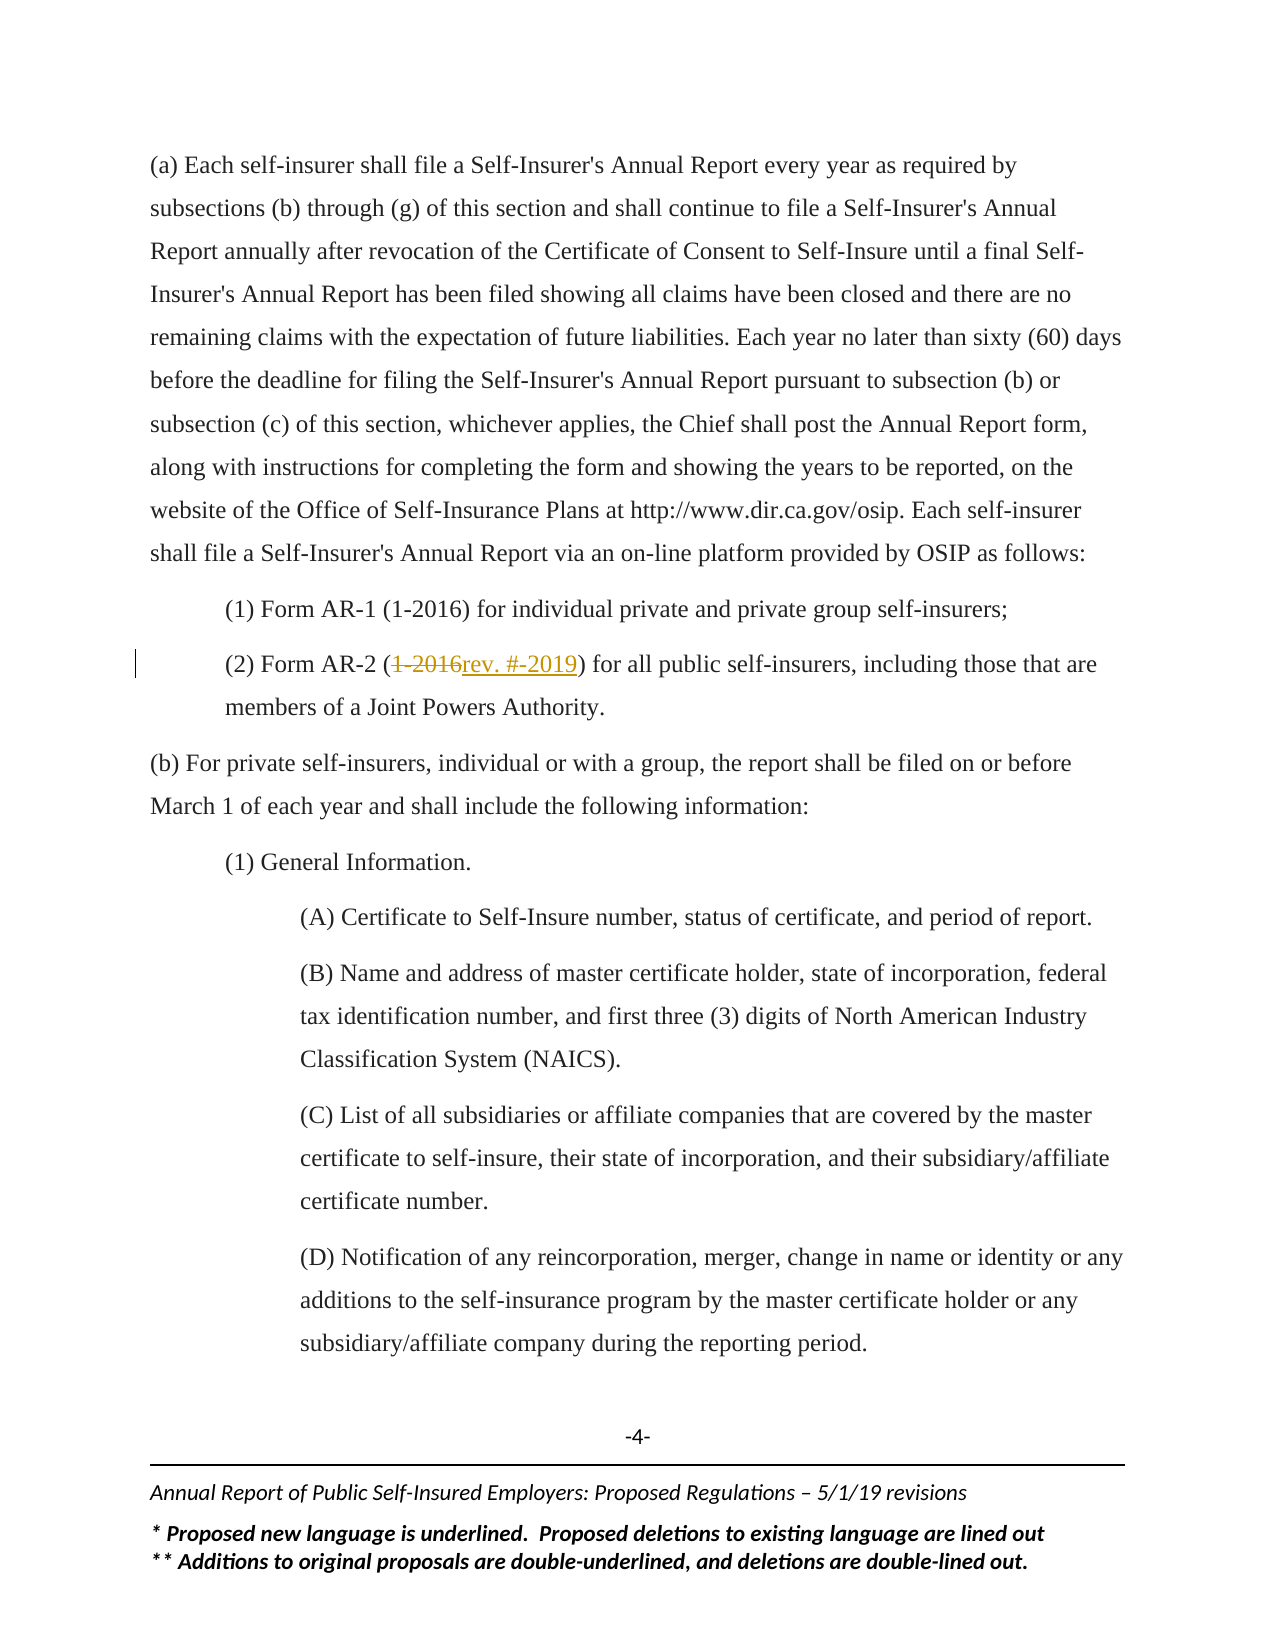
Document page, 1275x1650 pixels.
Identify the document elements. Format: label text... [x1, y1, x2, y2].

text (A) Certificate to Self-Insure number, status of certificate, and period of report. [300, 902, 1125, 931]
text (1) General Information. [225, 847, 1125, 876]
text (C) List of all subsidiaries or affiliate companies that are covered by the master certificate to self-insure, their state of incorporation, and their subsidiary/affiliate certificate number. [300, 1100, 1125, 1215]
text (2) Form AR-2 () for all public self-insurers, including those that are members of a Joint Powers Authority. [225, 649, 1125, 721]
text (1) Form AR-1 (1-2016) for individual private and private group self-insurers; [225, 594, 1125, 622]
text (B) Name and address of master certificate holder, state of incorporation, federal tax identification number, and first three (3) digits of North American Industry Classification System (NAICS). [300, 958, 1125, 1073]
text (D) Notification of any reincorporation, merger, change in name or identity or any additions to the self-insurance program by the master certificate holder or any subsidiary/affiliate company during the reporting period. [300, 1242, 1125, 1357]
text (b) For private self-insurers, individual or with a group, the report shall be filed on or before March 1 of each year and shall include the following information: [150, 748, 1125, 820]
text (a) Each self-insurer shall file a Self-Insurer's Annual Report every year as required by subsections (b) through (g) of this section and shall continue to file a Self-Insurer's Annual Report annually after revocation of the Certificate of Consent to Self-Insure until a final Self-Insurer's Annual Report has been filed showing all claims have been closed and there are no remaining claims with the expectation of future liabilities. Each year no later than sixty (60) days before the deadline for filing the Self-Insurer's Annual Report pursuant to subsection (b) or subsection (c) of this section, whichever applies, the Chief shall post the Annual Report form, along with instructions for completing the form and showing the years to be reported, on the website of the Office of Self-Insurance Plans at http://www.dir.ca.gov/osip. Each self-insurer shall file a Self-Insurer's Annual Report via an on-line platform provided by OSIP as follows: [150, 150, 1125, 567]
